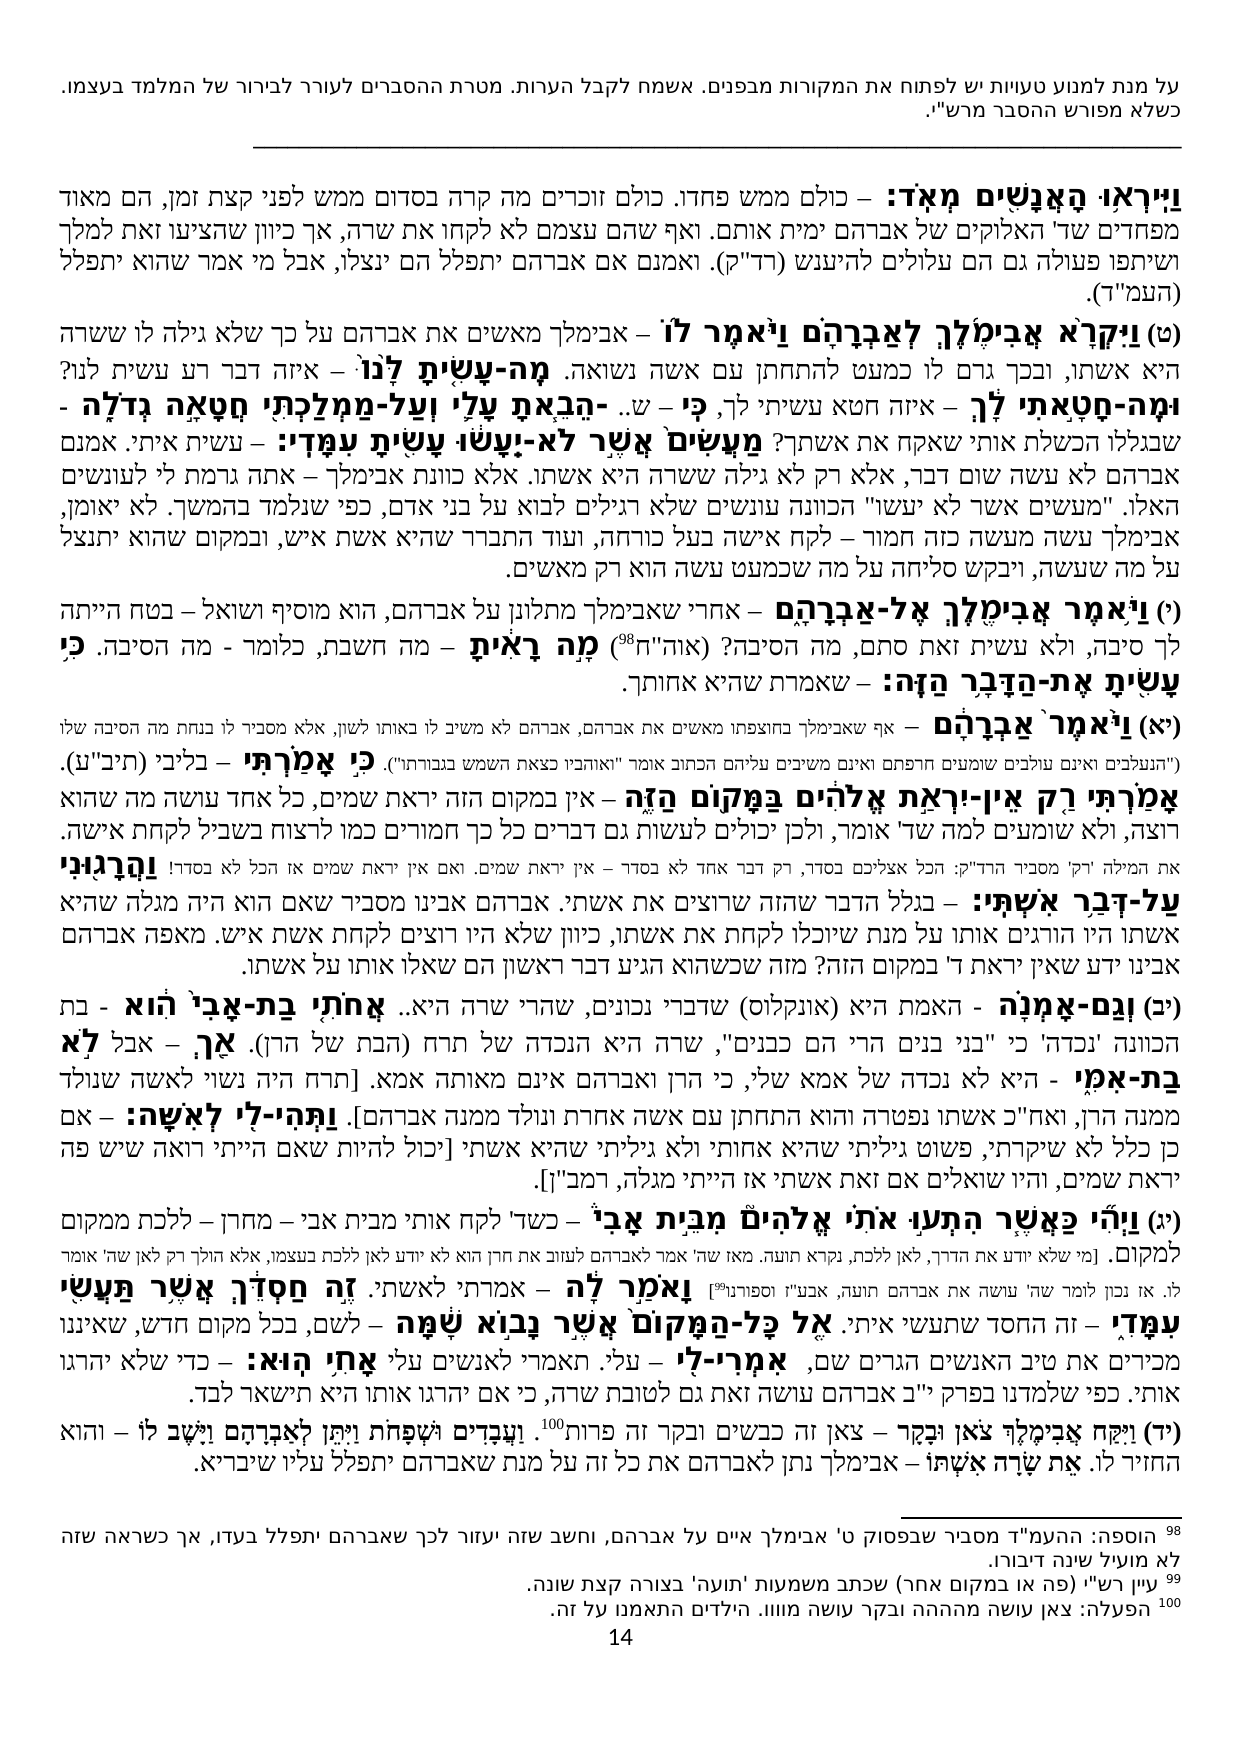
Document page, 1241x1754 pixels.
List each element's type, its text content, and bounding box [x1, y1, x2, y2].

text (ט) וַיִּקְרָ֨א אֲבִימֶ֜לֶךְ לְאַבְרָהָ֗ם וַיֹּ֨אמֶר ל֜וֹ – אבימלך מאשים את אברהם על כך שלא גילה לו ששרה היא אשתו, ובכך גרם לו כמעט להתחתן עם אשה נשואה. מֶֽה-עָשִׂ֤יתָ לָּ֙נוּ֙ – איזה דבר רע עשית לנו? וּמֶֽה-חָטָ֣אתִי לָ֔ךְ – איזה חטא עשיתי לך, כִּֽי – ש.. -הֵבֵ֧אתָ עָלַ֛י וְעַל-מַמְלַכְתִּ֖י חֲטָאָ֣ה גְדֹלָ֑ה - שבגללו הכשלת אותי שאקח את אשתך? מַעֲשִׂים֙ אֲשֶׁ֣ר לֹא-יֵֽעָשׂ֔וּ עָשִׂ֖יתָ עִמָּדִֽי: – עשית איתי. אמנם אברהם לא עשה שום דבר, אלא רק לא גילה ששרה היא אשתו. אלא כוונת אבימלך – אתה גרמת לי לעונשים האלו. "מעשים אשר לא יעשו" הכוונה עונשים שלא רגילים לבוא על בני אדם, כפי שנלמד בהמשך. לא יאומן, אבימלך עשה מעשה כזה חמור – לקח אישה בעל כורחה, ועוד התברר שהיא אשת איש, ובמקום שהוא יתנצל על מה שעשה, ויבקש סליחה על מה שכמעט עשה הוא רק מאשים. [59, 314, 1181, 584]
text (יד) וַיִּקַּח אֲבִימֶלֶךְ צֹאן וּבָקָר – צאן זה כבשים ובקר זה פרות. וַעֲבָדִים וּשְׁפָחֹת וַיִּתֵּן לְאַבְרָהָם וַיָּשֶׁב לוֹ – והוא החזיר לו. אֵת שָׂרָה אִשְׁתּוֹ – אבימלך נתן לאברהם את כל זה על מנת שאברהם יתפלל עליו שיבריא. [59, 1415, 1181, 1477]
text (י) וַיֹּ֥אמֶר אֲבִימֶ֖לֶךְ אֶל-אַבְרָהָ֑ם – אחרי שאבימלך מתלונן על אברהם, הוא מוסיף ושואל – בטח הייתה לך סיבה, ולא עשית זאת סתם, מה הסיבה? (אוה"ח) מָ֣ה רָאִ֔יתָ – מה חשבת, כלומר - מה הסיבה. כִּ֥י עָשִׂ֖יתָ אֶת-הַדָּבָ֥ר הַזֶּֽה: – שאמרת שהיא אחותך. [59, 590, 1181, 699]
text (יג) וַיְהִ֞י כַּאֲשֶׁ֧ר הִתְע֣וּ אֹתִ֗י אֱלֹהִים֮ מִבֵּ֣ית אָבִי֒ – כשד' לקח אותי מבית אבי – מחרן – ללכת ממקום למקום. [מי שלא יודע את הדרך, לאן ללכת, נקרא תועה. מאז שה' אמר לאברהם לעזוב את חרן הוא לא יודע לאן ללכת בעצמו, אלא הולך רק לאן שה' אומר לו. אז נכון לומר שה' עושה את אברהם תועה, אבע"ז וספורנו] וָאֹמַ֣ר לָ֔הּ – אמרתי לאשתי. זֶ֣ה חַסְדֵּ֔ךְ אֲשֶׁ֥ר תַּעֲשִׂ֖י עִמָּדִ֑י – זה החסד שתעשי איתי. אֶ֤ל כָּל-הַמָּקוֹם֙ אֲשֶׁ֣ר נָב֣וֹא שָׁ֔מָּה – לשם, בכל מקום חדש, שאיננו מכירים את טיב האנשים הגרים שם, אִמְרִי-לִ֖י – עלי. תאמרי לאנשים עלי אָחִ֥י הֽוּא: – כדי שלא יהרגו אותי. כפי שלמדנו בפרק י"ב אברהם עושה זאת גם לטובת שרה, כי אם יהרגו אותו היא תישאר לבד. [59, 1201, 1181, 1408]
text (יב) וְגַם-אָמְנָ֗ה - האמת היא (אונקלוס) שדברי נכונים, שהרי שרה היא.. אֲחֹתִ֤י בַת-אָבִי֙ הִ֔וא - בת הכוונה 'נכדה' כי "בני בנים הרי הם כבנים", שרה היא הנכדה של תרח (הבת של הרן). אַ֖ךְ – אבל לֹ֣א בַת-אִמִּ֑י - היא לא נכדה של אמא שלי, כי הרן ואברהם אינם מאותה אמא. [תרח היה נשוי לאשה שנולד ממנה הרן, ואח"כ אשתו נפטרה והוא התחתן עם אשה אחרת ונולד ממנה אברהם]. וַתְּהִי-לִ֖י לְאִשָּֽׁה: – אם כן כלל לא שיקרתי, פשוט גיליתי שהיא אחותי ולא גיליתי שהיא אשתי [יכול להיות שאם הייתי רואה שיש פה יראת שמים, והיו שואלים אם זאת אשתי אז הייתי מגלה, רמב"ן]. [59, 987, 1181, 1194]
text (יא) וַיֹּ֙אמֶר֙ אַבְרָהָ֔ם – אף שאבימלך בחוצפתו מאשים את אברהם, אברהם לא משיב לו באותו לשון, אלא מסביר לו בנחת מה הסיבה שלו ("הנעלבים ואינם עולבים שומעים חרפתם ואינם משיבים עליהם הכתוב אומר "ואוהביו כצאת השמש בגבורתו"). כִּ֣י אָמַ֗רְתִּי – בליבי (תיב"ע). אָמַ֗רְתִּי רַ֚ק אֵין-יִרְאַ֣ת אֱלֹהִ֔ים בַּמָּק֖וֹם הַזֶּ֑ה – אין במקום הזה יראת שמים, כל אחד עושה מה שהוא רוצה, ולא שומעים למה שד' אומר, ולכן יכולים לעשות גם דברים כל כך חמורים כמו לרצוח בשביל לקחת אישה. את המילה 'רק' מסביר הרד"ק: הכל אצליכם בסדר, רק דבר אחד לא בסדר – אין יראת שמים. ואם אין יראת שמים אז הכל לא בסדר! וַהֲרָג֖וּנִי עַל-דְּבַ֥ר אִשְׁתִּֽי: – בגלל הדבר שהזה שרוצים את אשתי. אברהם אבינו מסביר שאם הוא היה מגלה שהיא אשתו היו הורגים אותו על מנת שיוכלו לקחת את אשתו, כיוון שלא היו רוצים לקחת אשת איש. מאפה אברהם אבינו ידע שאין יראת ד' במקום הזה? מזה שכשהוא הגיע דבר ראשון הם שאלו אותו על אשתו. [59, 705, 1181, 981]
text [59, 178, 1181, 307]
